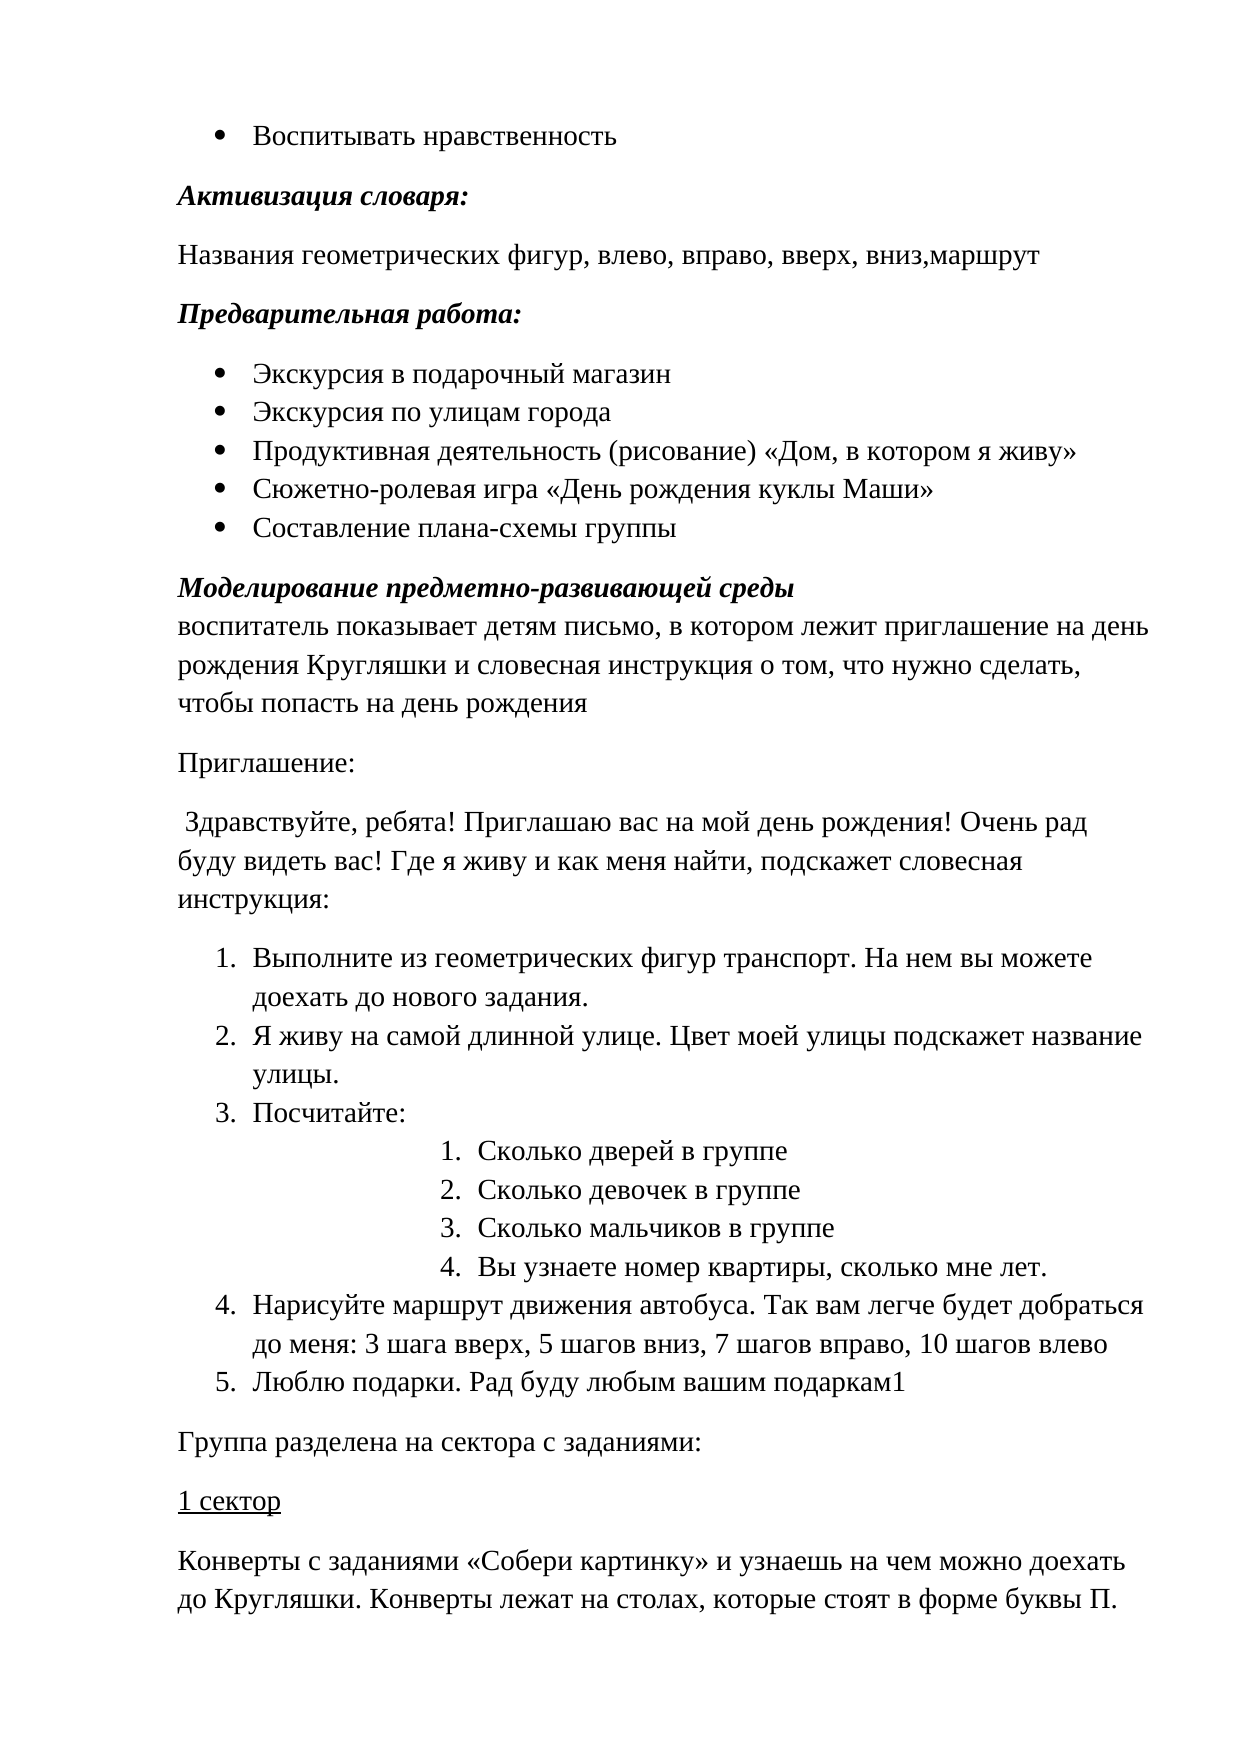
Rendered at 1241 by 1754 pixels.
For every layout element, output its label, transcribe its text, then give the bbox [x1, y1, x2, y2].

list Я живу на самой длинной улице. Цвет моей улицы подскажет название улицы. [215, 1018, 1152, 1090]
text Здравствуйте, ребята! Приглашаю вас на мой день рождения! Очень рад буду видеть вас! Где я живу и как меня найти, подскажет словесная инструкция: [177, 804, 1152, 915]
list Сколько дверей в группе [440, 1133, 1152, 1167]
text Названия геометрических фигур, влево, вправо, вверх, вниз,маршрут [177, 237, 1152, 271]
list Сюжетно-ролевая игра «День рождения куклы Маши» [215, 472, 1152, 505]
list Составление плана-схемы группы [215, 510, 1152, 544]
text Группа разделена на сектора с заданиями: [177, 1424, 1152, 1457]
list Воспитывать нравственность [215, 118, 1152, 152]
list Посчитайте: [215, 1095, 1152, 1128]
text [177, 1543, 1152, 1615]
text Активизация словаря: [177, 178, 1152, 211]
list Нарисуйте маршрут движения автобуса. Так вам легче будет добраться до меня: 3 шага вверх, 5 шагов вниз, 7 шагов вправо, 10 шагов влево [215, 1287, 1152, 1359]
list Сколько мальчиков в группе [440, 1210, 1152, 1244]
text 1 сектор [177, 1483, 1152, 1517]
list Продуктивная деятельность (рисование) «Дом, в котором я живу» [215, 433, 1152, 467]
list Люблю подарки. Рад буду любым вашим подаркам1 [215, 1364, 1152, 1398]
list Вы узнаете номер квартиры, сколько мне лет. [440, 1249, 1152, 1282]
list Выполните из геометрических фигур транспорт. На нем вы можете доехать до нового задания. [215, 941, 1152, 1013]
text Предварительная работа: [177, 296, 1152, 330]
text Приглашение: [177, 745, 1152, 778]
text Моделирование предметно-развивающей среды воспитатель показывает детям письмо, в котором лежит приглашение на день рождения Кругляшки и словесная инструкция о том, что нужно сделать, чтобы попасть на день рождения [177, 570, 1152, 719]
list Экскурсия по улицам города [215, 394, 1152, 428]
list Экскурсия в подарочный магазин [215, 356, 1152, 389]
list Сколько девочек в группе [440, 1172, 1152, 1205]
